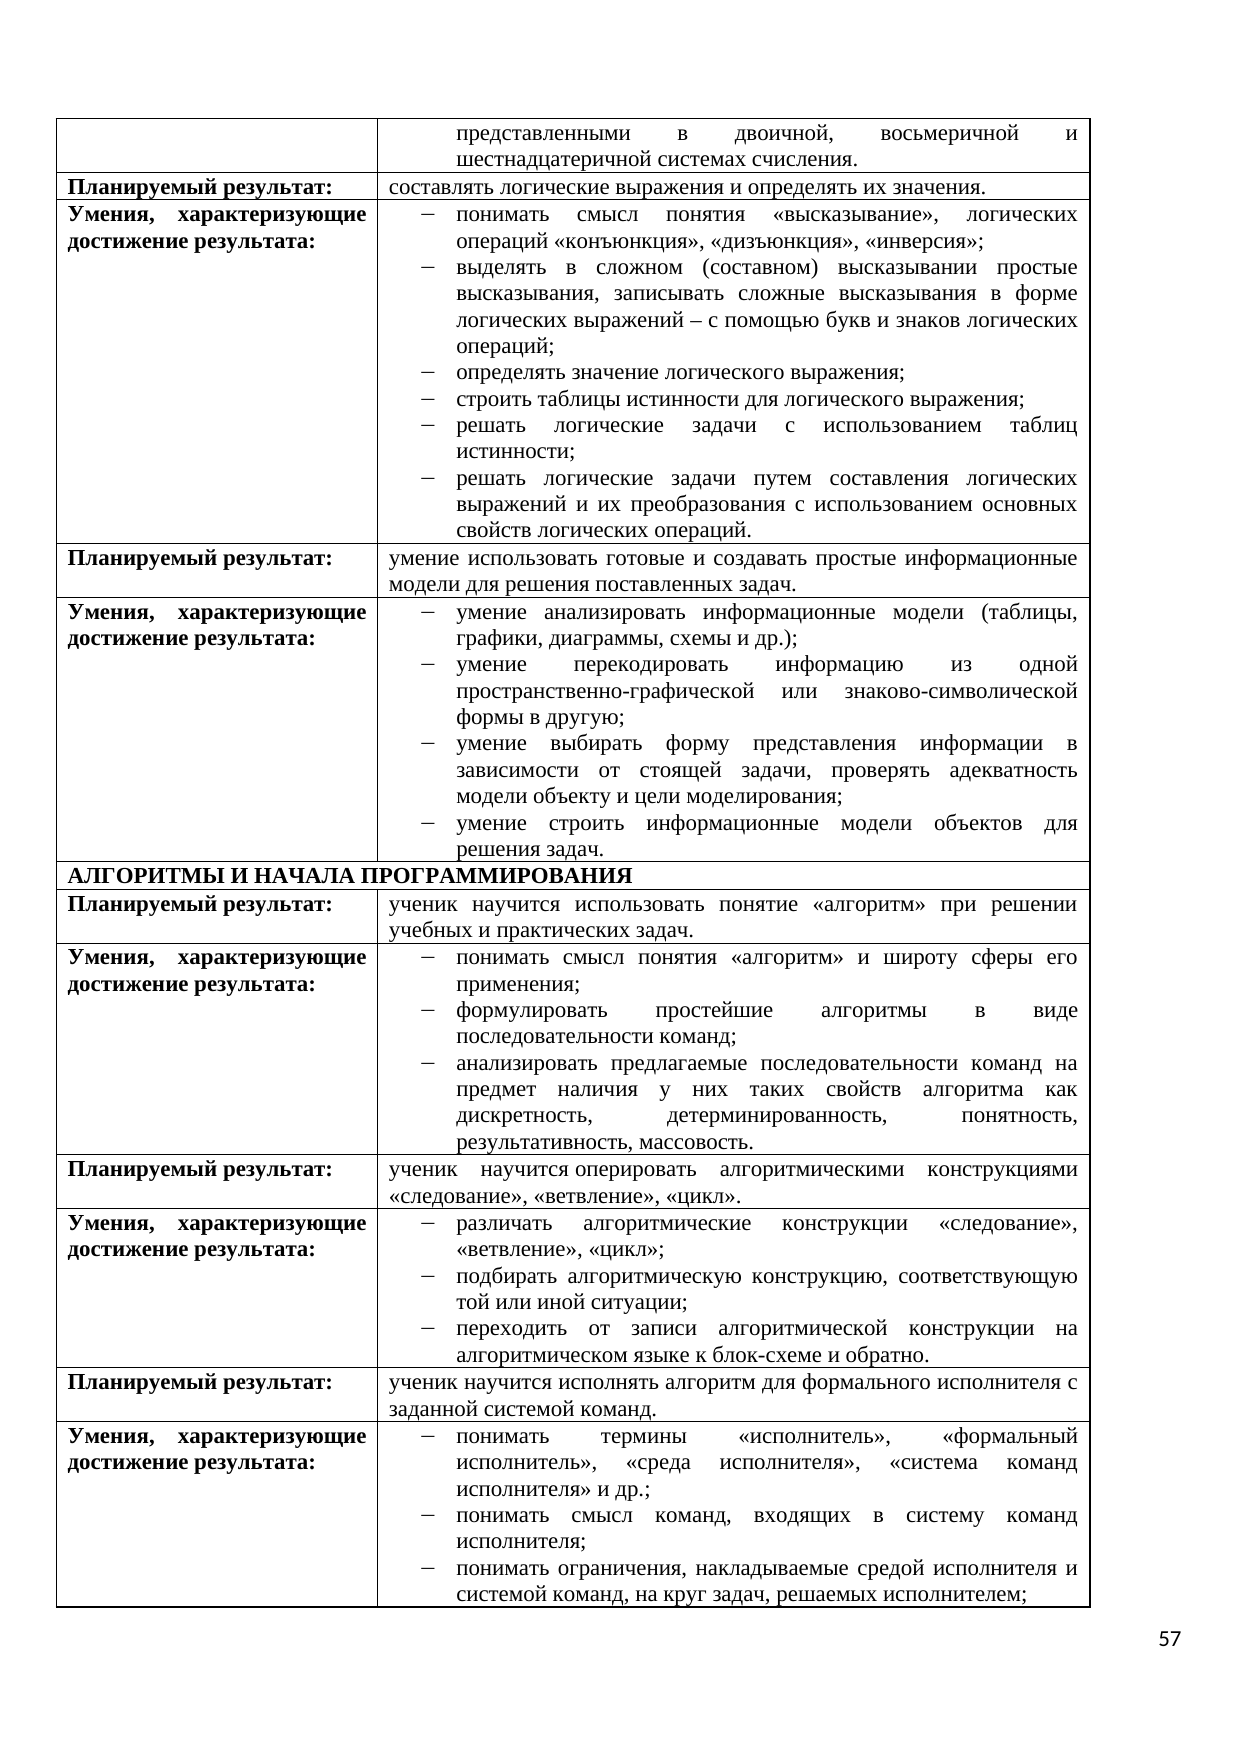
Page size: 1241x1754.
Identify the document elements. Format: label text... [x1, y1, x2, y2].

table_cell Умения, характеризующие достижение результата: [57, 1209, 377, 1367]
table_cell различать алгоритмические конструкции «следование», «ветвление», «цикл»; подбирать алгоритмическую конструкцию, соответствующую той или иной ситуации; переходить от записи алгоритмической конструкции на алгоритмическом языке к блок-схеме и обратно. [378, 1209, 1089, 1367]
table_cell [378, 1422, 1089, 1606]
table_cell умение анализировать информационные модели (таблицы, графики, диаграммы, схемы и др.); умение перекодировать информацию из одной пространственно-графической или знаково-символической формы в другую; умение выбирать форму представления информации в зависимости от стоящей задачи, проверять адекватность модели объекту и цели моделирования; умение строить информационные модели объектов для решения задач. [378, 598, 1089, 861]
table_cell Планируемый результат: [57, 544, 377, 597]
table_cell АЛГОРИТМЫ И НАЧАЛА ПРОГРАММИРОВАНИЯ [57, 862, 1089, 889]
table_cell Планируемый результат: [57, 173, 377, 199]
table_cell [57, 119, 377, 172]
table_cell Планируемый результат: [57, 1155, 377, 1208]
table_cell ученик научится исполнять алгоритм для формального исполнителя с заданной системой команд. [378, 1368, 1089, 1421]
table_cell составлять логические выражения и определять их значения. [378, 173, 1089, 199]
table_cell понимать смысл понятия «высказывание», логических операций «конъюнкция», «дизъюнкция», «инверсия»; выделять в сложном (составном) высказывании простые высказывания, записывать сложные высказывания в форме логических выражений – с помощью букв и знаков логических операций; определять значение логического выражения; строить таблицы истинности для логического выражения; решать логические задачи с использованием таблиц истинности; решать логические задачи путем составления логических выражений и их преобразования с использованием основных свойств логических операций. [378, 200, 1089, 543]
table_cell ученик научится оперировать алгоритмическими конструкциями «следование», «ветвление», «цикл». [378, 1155, 1089, 1208]
table_cell Планируемый результат: [57, 890, 377, 942]
table_cell понимать смысл понятия «алгоритм» и широту сферы его применения; формулировать простейшие алгоритмы в виде последовательности команд; анализировать предлагаемые последовательности команд на предмет наличия у них таких свойств алгоритма как дискретность, детерминированность, понятность, результативность, массовость. [378, 944, 1089, 1154]
table_cell Умения, характеризующие достижение результата: [57, 200, 377, 543]
table_cell умение использовать готовые и создавать простые информационные модели для решения поставленных задач. [378, 544, 1089, 597]
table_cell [378, 119, 1089, 172]
table_cell Умения, характеризующие достижение результата: [57, 598, 377, 861]
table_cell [57, 1422, 377, 1606]
table_cell Умения, характеризующие достижение результата: [57, 944, 377, 1154]
table_cell ученик научится использовать понятие «алгоритм» при решении учебных и практических задач. [378, 890, 1089, 942]
table_cell Планируемый результат: [57, 1368, 377, 1421]
